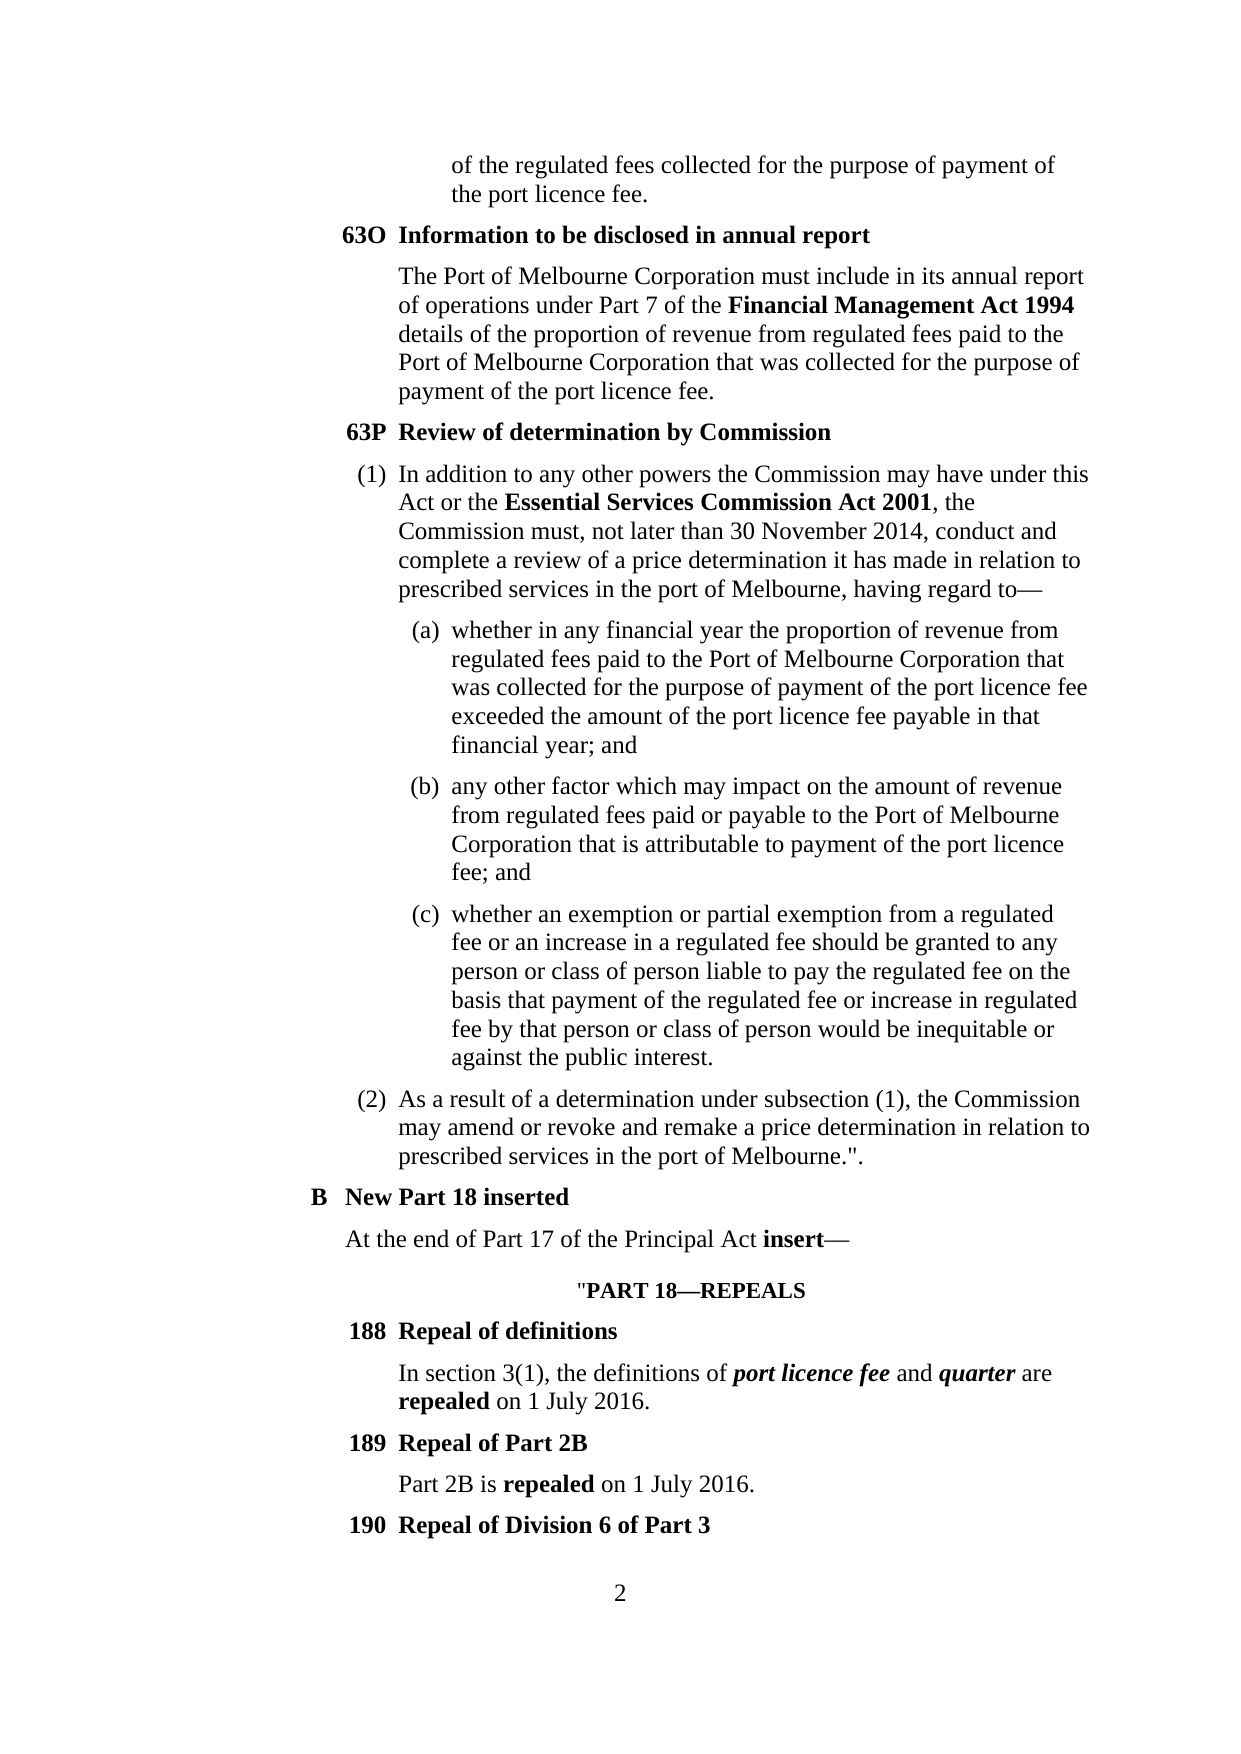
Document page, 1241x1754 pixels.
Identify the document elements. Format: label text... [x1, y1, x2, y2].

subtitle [150, 150, 1090, 207]
subtitle (c) whether an exemption or partial exemption from a regulated fee or an increase in a regulated fee should be granted to any person or class of person liable to pay the regulated fee on the basis that payment of the regulated fee or increase in regulated fee by that person or class of person would be inequitable or against the public interest. [150, 899, 1090, 1071]
subtitle The Port of Melbourne Corporation must include in its annual report of operations under Part 7 of the Financial Management Act 1994 details of the proportion of revenue from regulated fees paid to the Port of Melbourne Corporation that was collected for the purpose of payment of the port licence fee. [398, 261, 1090, 405]
subtitle (2) As a result of a determination under subsection (1), the Commission may amend or revoke and remake a price determination in relation to prescribed services in the port of Melbourne.". [150, 1084, 1090, 1170]
subtitle B New Part 18 inserted [150, 1182, 1090, 1211]
subtitle (a) whether in any financial year the proportion of revenue from regulated fees paid to the Port of Melbourne Corporation that was collected for the purpose of payment of the port licence fee exceeded the amount of the port licence fee payable in that financial year; and [150, 615, 1090, 759]
subtitle Part 2B is repealed on 1 July 2016. [398, 1469, 1090, 1498]
subtitle (b) any other factor which may impact on the amount of revenue from regulated fees paid or payable to the Port of Melbourne Corporation that is attributable to payment of the port licence fee; and [150, 771, 1090, 886]
subtitle (1) In addition to any other powers the Commission may have under this Act or the Essential Services Commission Act 2001, the Commission must, not later than 30 November 2014, conduct and complete a review of a price determination it has made in relation to prescribed services in the port of Melbourne, having regard to— [150, 459, 1090, 602]
subtitle In section 3(1), the definitions of port licence fee and quarter are repealed on 1 July 2016. [398, 1358, 1090, 1415]
subtitle "Part 18—Repeals [292, 1277, 1090, 1304]
subtitle 190 Repeal of Division 6 of Part 3 [150, 1510, 1090, 1539]
subtitle At the end of Part 17 of the Principal Act insert— [345, 1224, 1090, 1252]
subtitle 63O Information to be disclosed in annual report [150, 220, 1090, 249]
subtitle 63P Review of determination by Commission [150, 417, 1090, 446]
subtitle 188 Repeal of definitions [150, 1316, 1090, 1345]
subtitle 189 Repeal of Part 2B [150, 1428, 1090, 1456]
